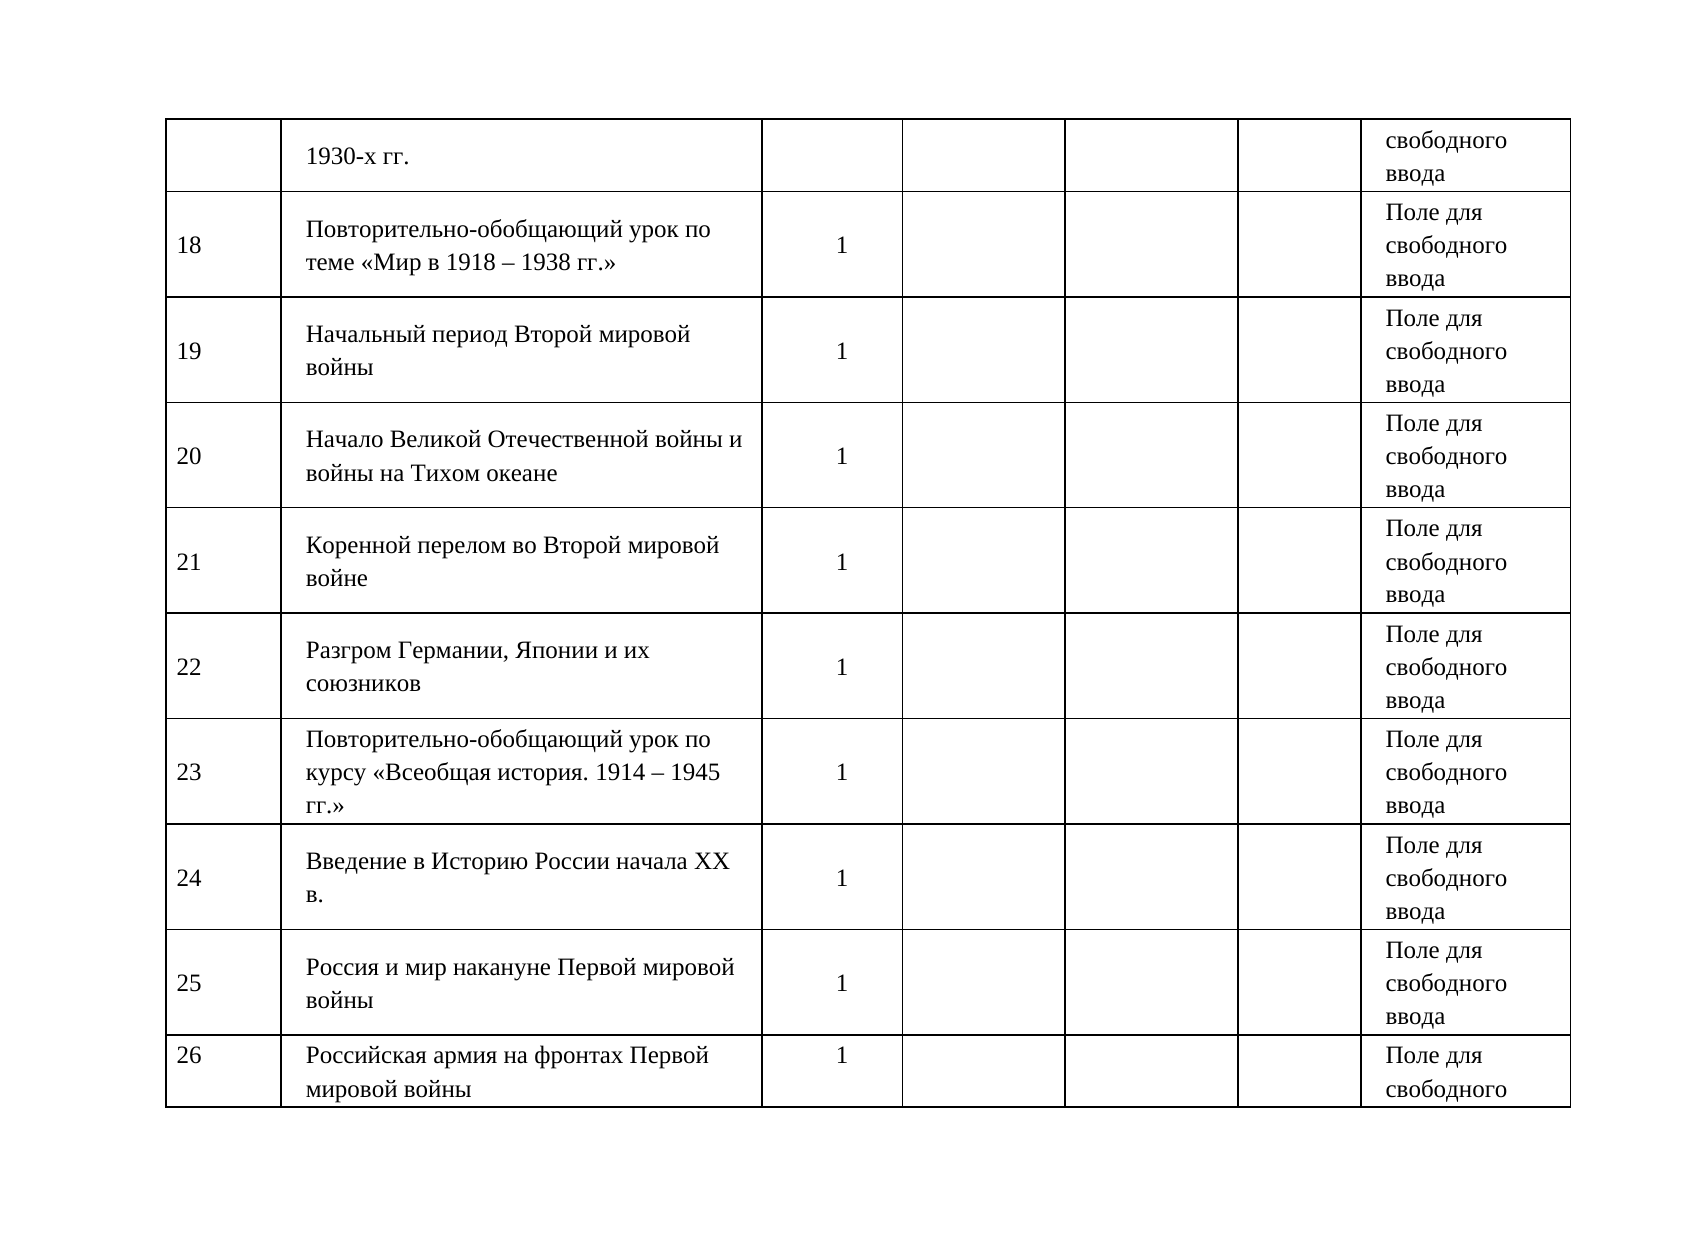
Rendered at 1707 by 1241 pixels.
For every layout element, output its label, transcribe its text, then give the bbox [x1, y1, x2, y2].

table_cell [1239, 298, 1360, 401]
table_cell [1066, 120, 1237, 191]
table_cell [1362, 1036, 1570, 1106]
table_cell Введение в Историю России начала ХХ в. [282, 825, 761, 928]
table_cell [903, 825, 1064, 928]
table_cell 1 [763, 298, 902, 401]
table_cell Поле для свободного ввода [1362, 508, 1570, 612]
table_cell 23 [167, 719, 280, 823]
table_cell Начальный период Второй мировой войны [282, 298, 761, 401]
table_cell [1066, 192, 1237, 296]
table_cell 1 [763, 930, 902, 1034]
table_cell 1 [763, 825, 902, 928]
table_cell [1239, 719, 1360, 823]
table_cell [1066, 930, 1237, 1034]
table_cell Повторительно-обобщающий урок по курсу «Всеобщая история. 1914 – 1945 гг.» [282, 719, 761, 823]
table_cell [1066, 719, 1237, 823]
table_cell Начало Великой Отечественной войны и войны на Тихом океане [282, 403, 761, 507]
table_cell [903, 1036, 1064, 1106]
table_cell Поле для свободного ввода [1362, 192, 1570, 296]
table_cell [903, 120, 1064, 191]
table_cell 1 [763, 719, 902, 823]
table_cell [282, 1036, 761, 1106]
table_cell [1239, 508, 1360, 612]
table_cell [903, 508, 1064, 612]
table_cell Поле для свободного ввода [1362, 825, 1570, 928]
table_cell [1239, 1036, 1360, 1106]
table_cell Поле для свободного ввода [1362, 403, 1570, 507]
table_cell [903, 614, 1064, 718]
table_cell Россия и мир накануне Первой мировой войны [282, 930, 761, 1034]
table_cell 1 [763, 192, 902, 296]
table_cell 21 [167, 508, 280, 612]
table_cell 25 [167, 930, 280, 1034]
table_cell Поле для свободного ввода [1362, 298, 1570, 401]
table_cell 20 [167, 403, 280, 507]
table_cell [1362, 120, 1570, 191]
table_cell 26 [167, 1036, 280, 1106]
table_cell [1066, 614, 1237, 718]
table_cell [1239, 614, 1360, 718]
table_cell Поле для свободного ввода [1362, 719, 1570, 823]
table_cell [903, 192, 1064, 296]
table_cell Поле для свободного ввода [1362, 614, 1570, 718]
table_cell Коренной перелом во Второй мировой войне [282, 508, 761, 612]
table_cell [1066, 298, 1237, 401]
table_cell Поле для свободного ввода [1362, 930, 1570, 1034]
table_cell [1239, 192, 1360, 296]
table_cell 1 [763, 120, 902, 191]
table_cell [903, 719, 1064, 823]
table_cell 1 [763, 614, 902, 718]
table_cell [1239, 120, 1360, 191]
table_cell [1239, 930, 1360, 1034]
table_cell [1066, 508, 1237, 612]
table_cell [903, 930, 1064, 1034]
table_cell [282, 120, 761, 191]
table_cell 1 [763, 1036, 902, 1106]
table_cell 24 [167, 825, 280, 928]
table_cell Повторительно-обобщающий урок по теме «Мир в 1918 – 1938 гг.» [282, 192, 761, 296]
table_cell [1066, 1036, 1237, 1106]
table_cell 1 [763, 403, 902, 507]
table_cell [1066, 825, 1237, 928]
table_cell [903, 298, 1064, 401]
table_cell 1 [763, 508, 902, 612]
table_cell 22 [167, 614, 280, 718]
table_cell 18 [167, 192, 280, 296]
table_cell [903, 403, 1064, 507]
table_cell [1239, 403, 1360, 507]
table_cell Разгром Германии, Японии и их союзников [282, 614, 761, 718]
table_cell 19 [167, 298, 280, 401]
table_cell 17 [167, 120, 280, 191]
table_cell [1239, 825, 1360, 928]
table_cell [1066, 403, 1237, 507]
